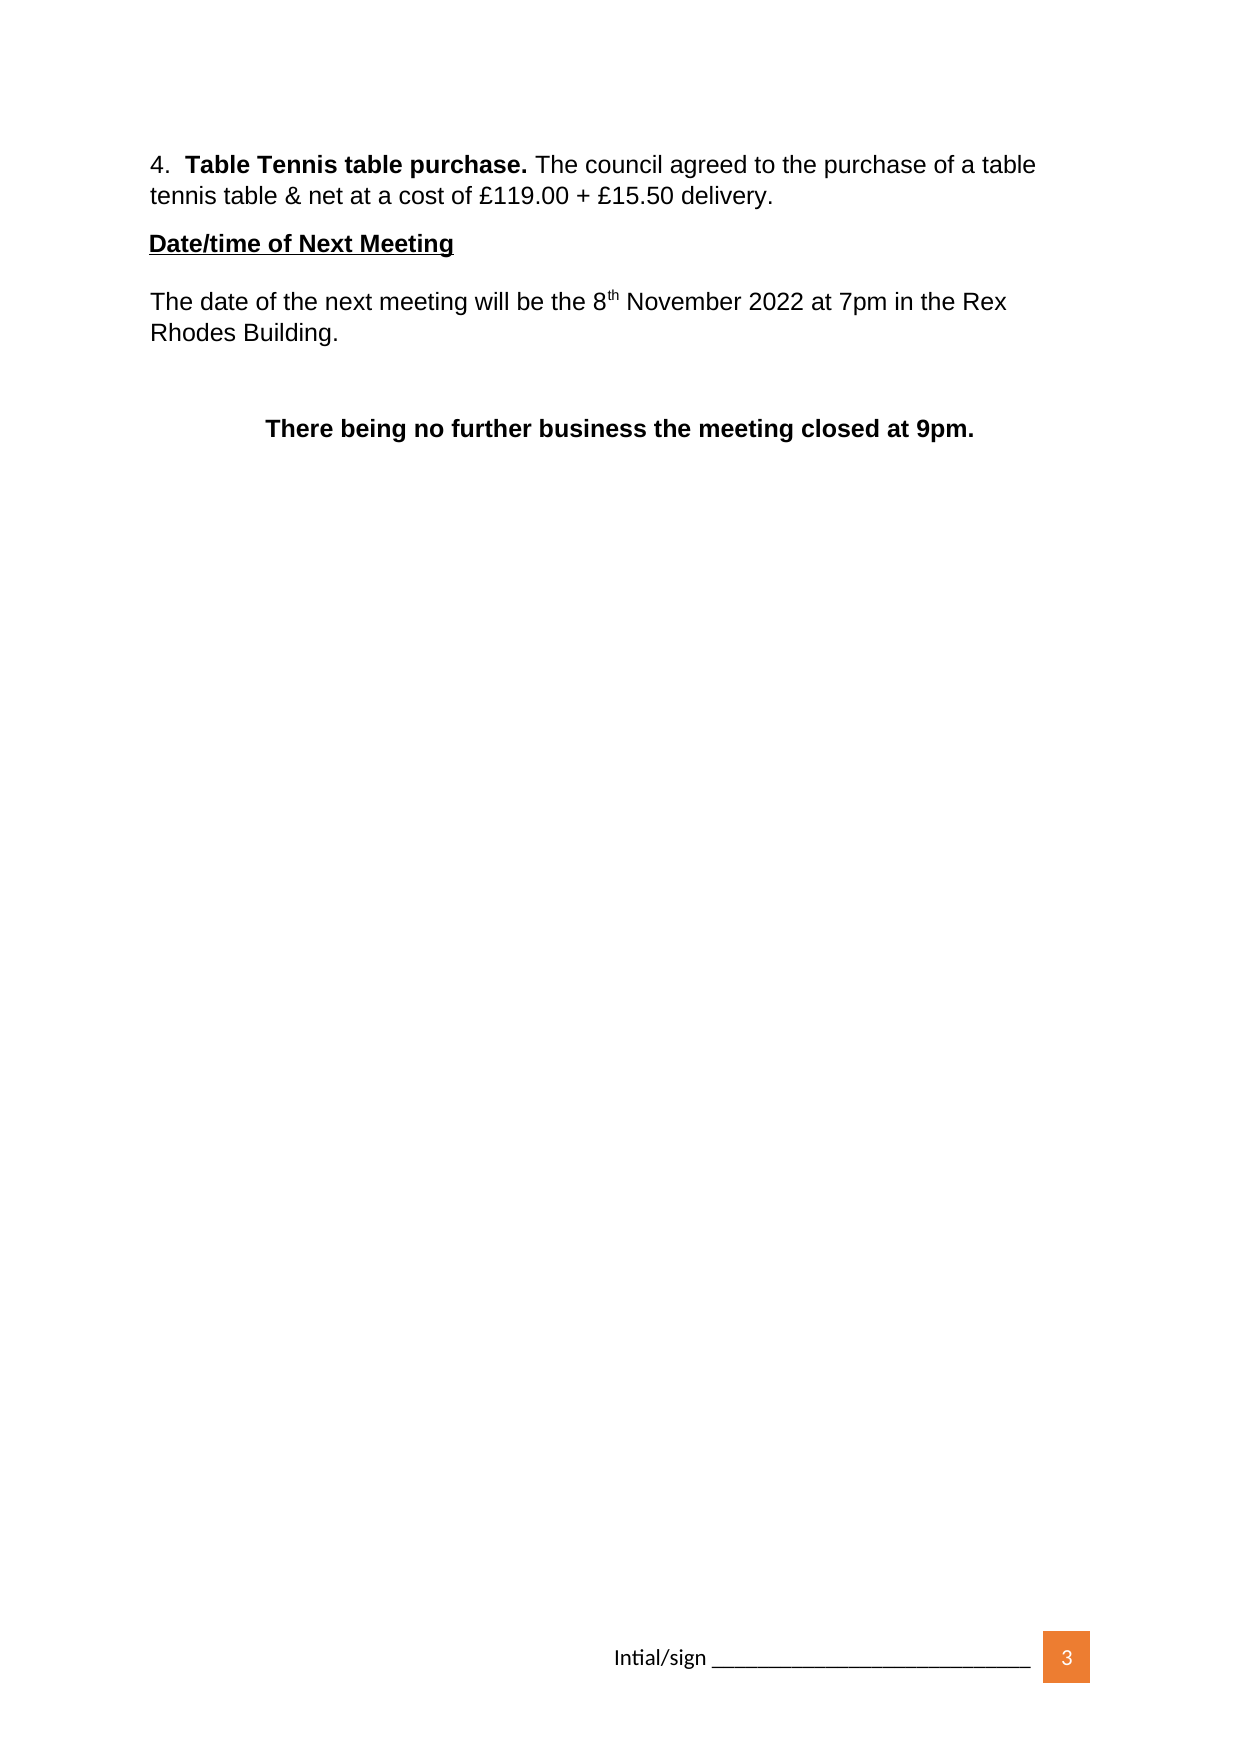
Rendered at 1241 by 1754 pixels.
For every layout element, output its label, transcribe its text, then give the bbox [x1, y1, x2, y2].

text Date/time of Next Meeting [148, 229, 1078, 257]
text The date of the next meeting will be the 8th November 2022 at 7pm in the Rex Rhodes Building. [150, 287, 1090, 347]
text There being no further business the meeting closed at 9pm. [150, 414, 1090, 442]
text 4. Table Tennis table purchase. The council agreed to the purchase of a table tennis table & net at a cost of £119.00 + £15.50 delivery. [150, 150, 1090, 210]
